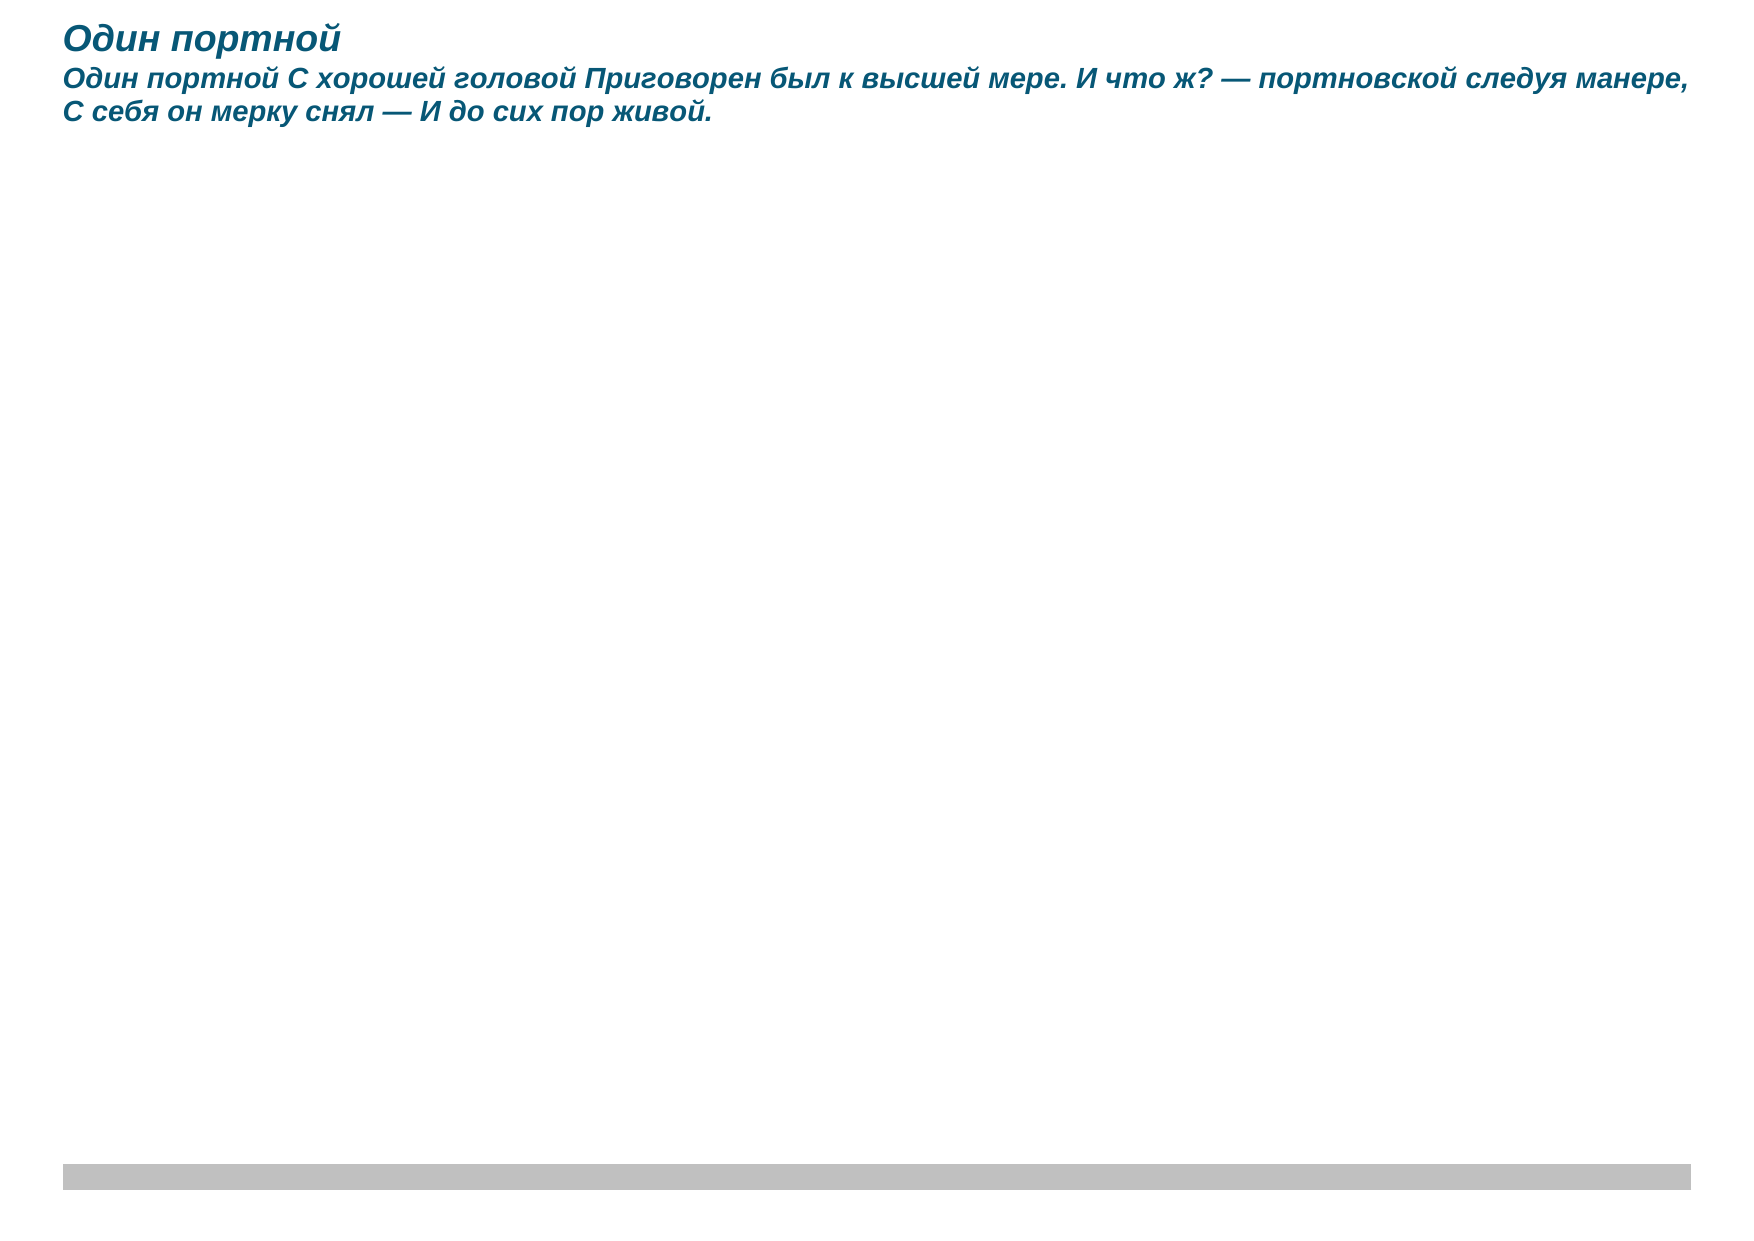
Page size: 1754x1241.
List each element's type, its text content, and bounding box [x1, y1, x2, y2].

subtitle Один портной [62, 17, 1691, 60]
text Один портной [62, 61, 1691, 128]
